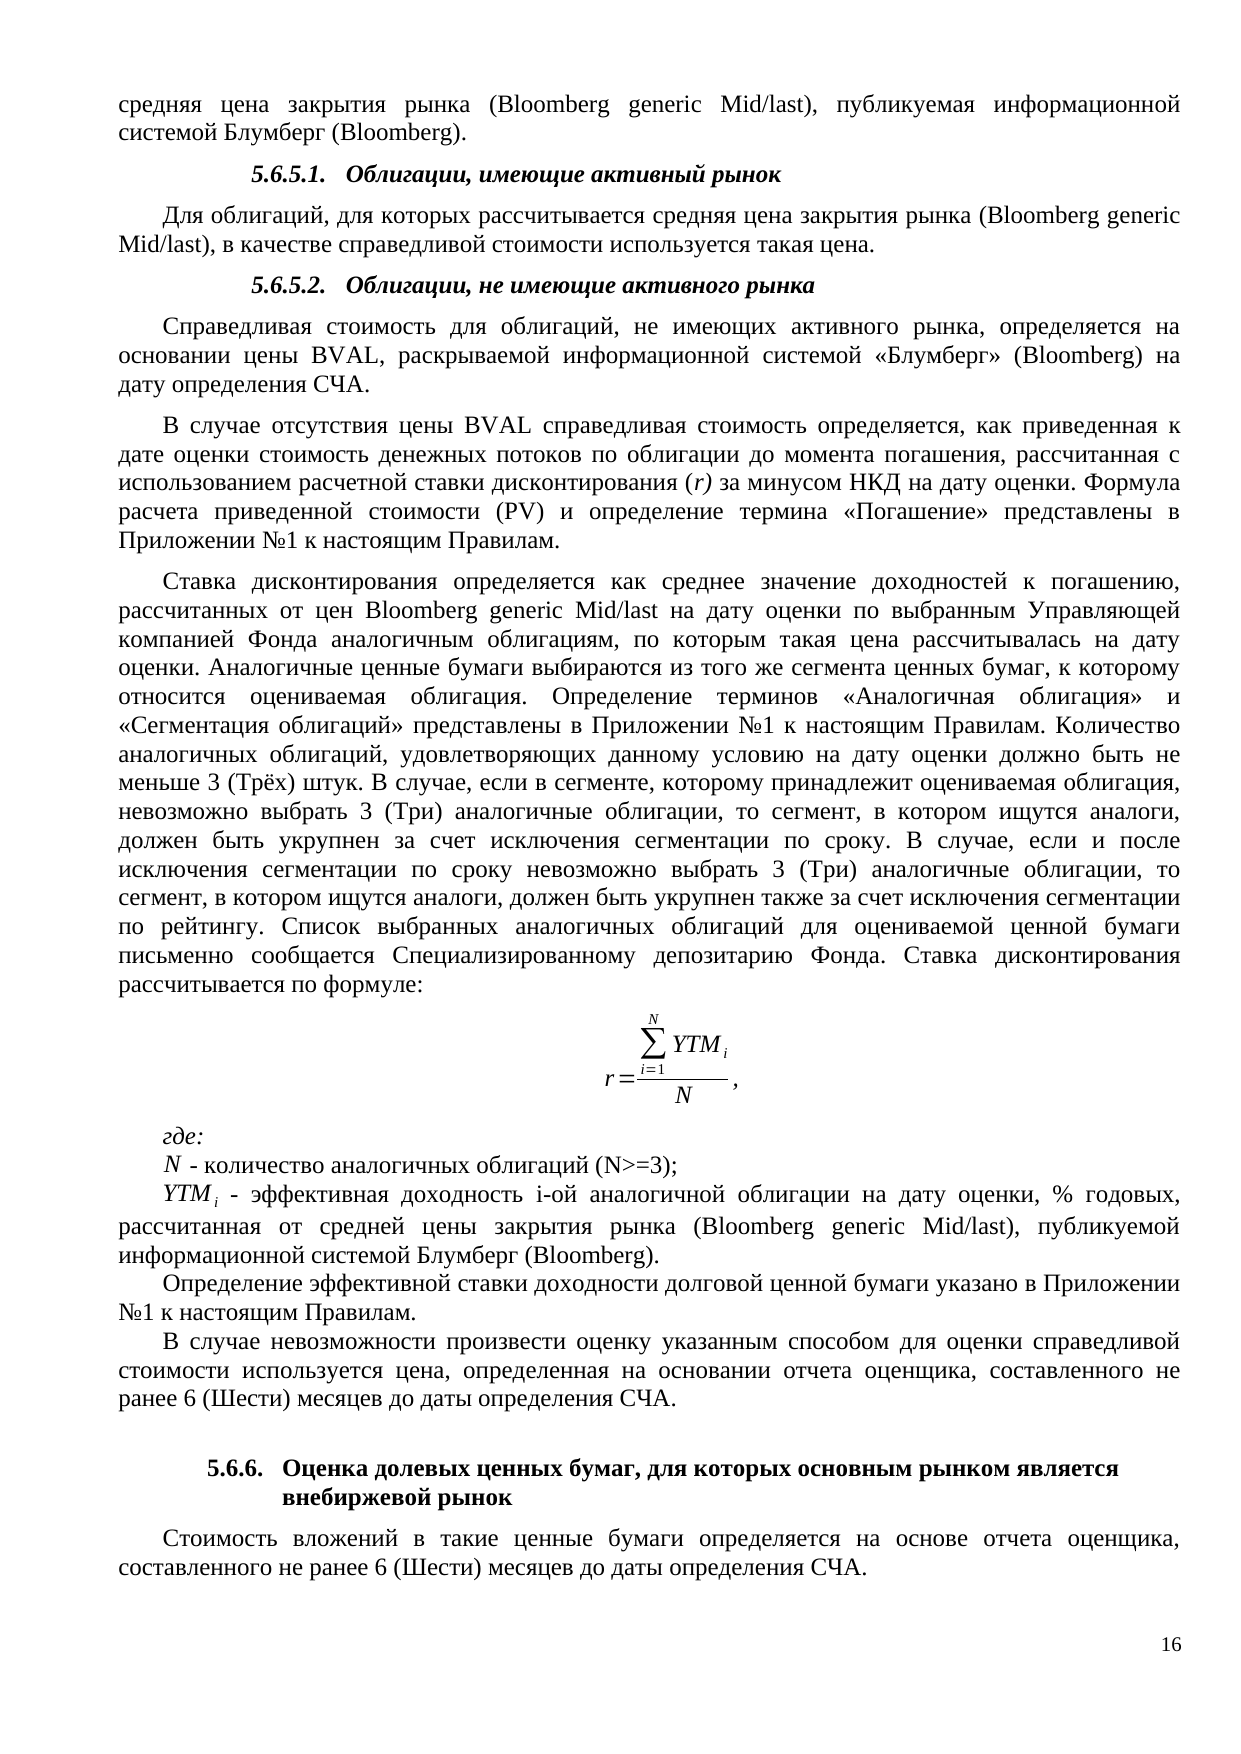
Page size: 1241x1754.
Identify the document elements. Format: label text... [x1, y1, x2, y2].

text Для облигаций, для которых рассчитывается средняя цена закрытия рынка (Bloomberg generic Mid/last), в качестве справедливой стоимости используется такая цена. [118, 200, 1181, 257]
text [118, 89, 1181, 146]
list Облигации, имеющие активный рынок [251, 159, 1181, 187]
text - эффективная доходность i-ой аналогичной облигации на дату оценки, % годовых, рассчитанная от средней цены закрытия рынка (Bloomberg generic Mid/last), публикуемой информационной системой Блумберг (Bloomberg). [118, 1179, 1181, 1268]
text В случае отсутствия цены BVAL справедливая стоимость определяется, как приведенная к дате оценки стоимость денежных потоков по облигации до момента погашения, рассчитанная с использованием расчетной ставки дисконтирования (r) за минусом НКД на дату оценки. Формула расчета приведенной стоимости (PV) и определение термина «Погашение» представлены в Приложении №1 к настоящим Правилам. [118, 410, 1181, 554]
text где: [118, 1121, 1181, 1150]
list Оценка долевых ценных бумаг, для которых основным рынком является внебиржевой рынок [207, 1453, 1181, 1511]
text Стоимость вложений в такие ценные бумаги определяется на основе отчета оценщика, составленного не ранее 6 (Шести) месяцев до даты определения СЧА. [118, 1523, 1181, 1581]
text Справедливая стоимость для облигаций, не имеющих активного рынка, определяется на основании цены BVAL, раскрываемой информационной системой «Блумберг» (Bloomberg) на дату определения СЧА. [118, 311, 1181, 397]
text Ставка дисконтирования определяется как среднее значение доходностей к погашению, рассчитанных от цен Bloomberg generic Mid/last на дату оценки по выбранным Управляющей компанией Фонда аналогичным облигациям, по которым такая цена рассчитывалась на дату оценки. Аналогичные ценные бумаги выбираются из того же сегмента ценных бумаг, к которому относится оцениваемая облигация. Определение терминов «Аналогичная облигация» и «Сегментация облигаций» представлены в Приложении №1 к настоящим Правилам. Количество аналогичных облигаций, удовлетворяющих данному условию на дату оценки должно быть не меньше 3 (Трёх) штук. В случае, если в сегменте, которому принадлежит оцениваемая облигация, невозможно выбрать 3 (Три) аналогичные облигации, то сегмент, в котором ищутся аналоги, должен быть укрупнен за счет исключения сегментации по сроку. В случае, если и после исключения сегментации по сроку невозможно выбрать 3 (Три) аналогичные облигации, то сегмент, в котором ищутся аналоги, должен быть укрупнен также за счет исключения сегментации по рейтингу. Список выбранных аналогичных облигаций для оцениваемой ценной бумаги письменно сообщается Специализированному депозитарию Фонда. Ставка дисконтирования рассчитывается по формуле: [118, 566, 1181, 997]
text Определение эффективной ставки доходности долговой ценной бумаги указано в Приложении №1 к настоящим Правилам. [118, 1268, 1181, 1326]
list Облигации, не имеющие активного рынка [251, 270, 1181, 299]
text В случае невозможности произвести оценку указанным способом для оценки справедливой стоимости используется цена, определенная на основании отчета оценщика, составленного не ранее 6 (Шести) месяцев до даты определения СЧА. [118, 1326, 1181, 1412]
text - количество аналогичных облигаций (N>=3); [118, 1150, 1181, 1179]
